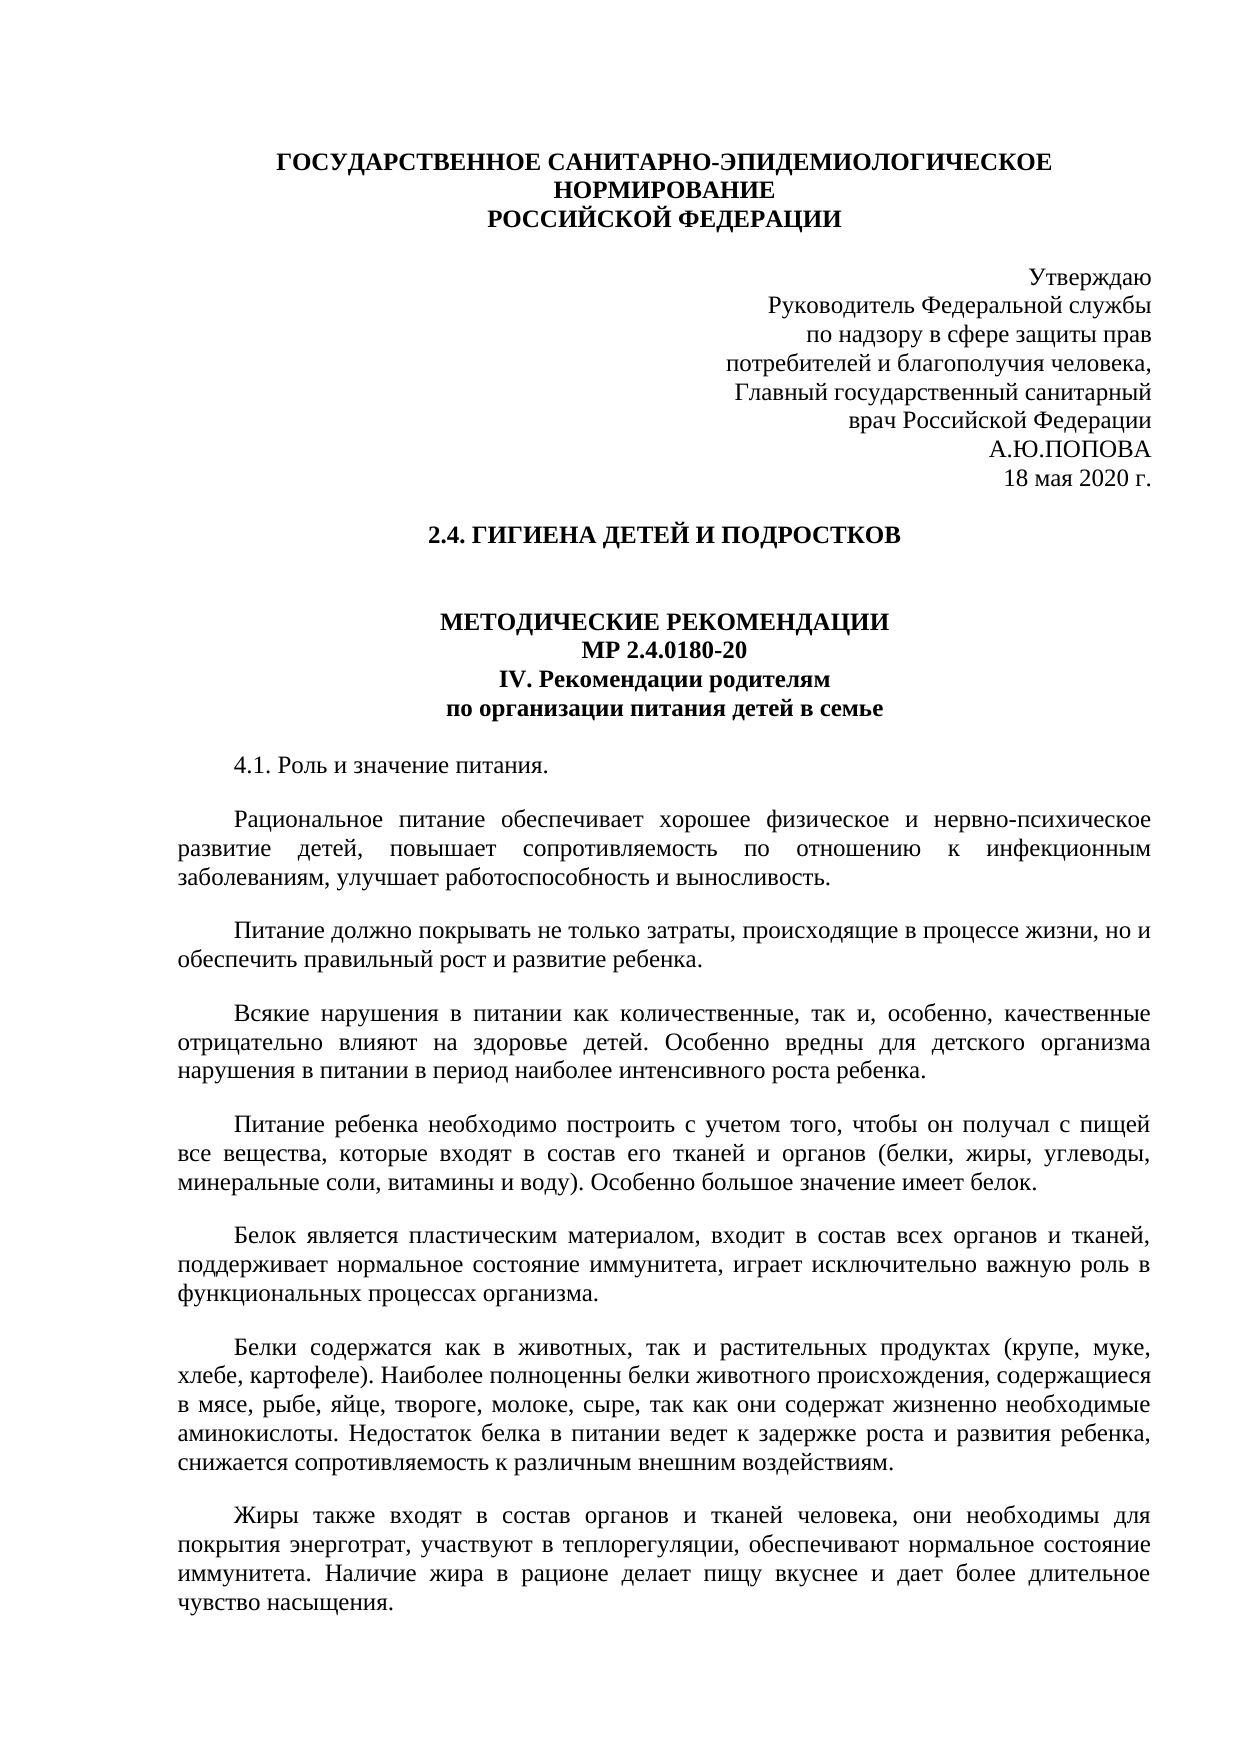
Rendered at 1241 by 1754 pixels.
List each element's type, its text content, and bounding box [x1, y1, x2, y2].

text А.Ю.ПОПОВА [177, 434, 1152, 463]
text Белки содержатся как в животных, так и растительных продуктах (крупе, муке, хлебе, картофеле). Наиболее полноценны белки животного происхождения, содержащиеся в мясе, рыбе, яйце, твороге, молоке, сыре, так как они содержат жизненно необходимые аминокислоты. Недостаток белка в питании ведет к задержке роста и развития ребенка, снижается сопротивляемость к различным внешним воздействиям. [177, 1332, 1152, 1476]
text Всякие нарушения в питании как количественные, так и, особенно, качественные отрицательно влияют на здоровье детей. Особенно вредны для детского организма нарушения в питании в период наиболее интенсивного роста ребенка. [177, 998, 1152, 1084]
text Рациональное питание обеспечивает хорошее физическое и нервно-психическое развитие детей, повышает сопротивляемость по отношению к инфекционным заболеваниям, улучшает работоспособность и выносливость. [177, 804, 1152, 891]
text потребителей и благополучия человека, [177, 348, 1152, 377]
text по организации питания детей в семье [177, 693, 1152, 722]
text Питание должно покрывать не только затраты, происходящие в процессе жизни, но и обеспечить правильный рост и развитие ребенка. [177, 916, 1152, 973]
text Питание ребенка необходимо построить с учетом того, чтобы он получал с пищей все вещества, которые входят в состав его тканей и органов (белки, жиры, углеводы, минеральные соли, витамины и воду). Особенно большое значение имеет белок. [177, 1109, 1152, 1196]
text Утверждаю [177, 262, 1152, 291]
text врач Российской Федерации [177, 406, 1152, 434]
text Руководитель Федеральной службы [177, 291, 1152, 319]
text Белок является пластическим материалом, входит в состав всех органов и тканей, поддерживает нормальное состояние иммунитета, играет исключительно важную роль в функциональных процессах организма. [177, 1221, 1152, 1307]
text IV. Рекомендации родителям [177, 664, 1152, 693]
text Жиры также входят в состав органов и тканей человека, они необходимы для покрытия энерготрат, участвуют в теплорегуляции, обеспечивают нормальное состояние иммунитета. Наличие жира в рационе делает пищу вкуснее и дает более длительное чувство насыщения. [177, 1501, 1152, 1616]
text 2.4. ГИГИЕНА ДЕТЕЙ И ПОДРОСТКОВ [177, 521, 1152, 549]
text МР 2.4.0180-20 [177, 636, 1152, 664]
text МЕТОДИЧЕСКИЕ РЕКОМЕНДАЦИИ [177, 607, 1152, 636]
text РОССИЙСКОЙ ФЕДЕРАЦИИ [177, 204, 1152, 233]
text ГОСУДАРСТВЕННОЕ САНИТАРНО-ЭПИДЕМИОЛОГИЧЕСКОЕ НОРМИРОВАНИЕ [177, 147, 1152, 204]
text по надзору в сфере защиты прав [177, 319, 1152, 348]
text 18 мая 2020 г. [177, 463, 1152, 492]
text Главный государственный санитарный [177, 377, 1152, 406]
text 4.1. Роль и значение питания. [177, 751, 1152, 779]
